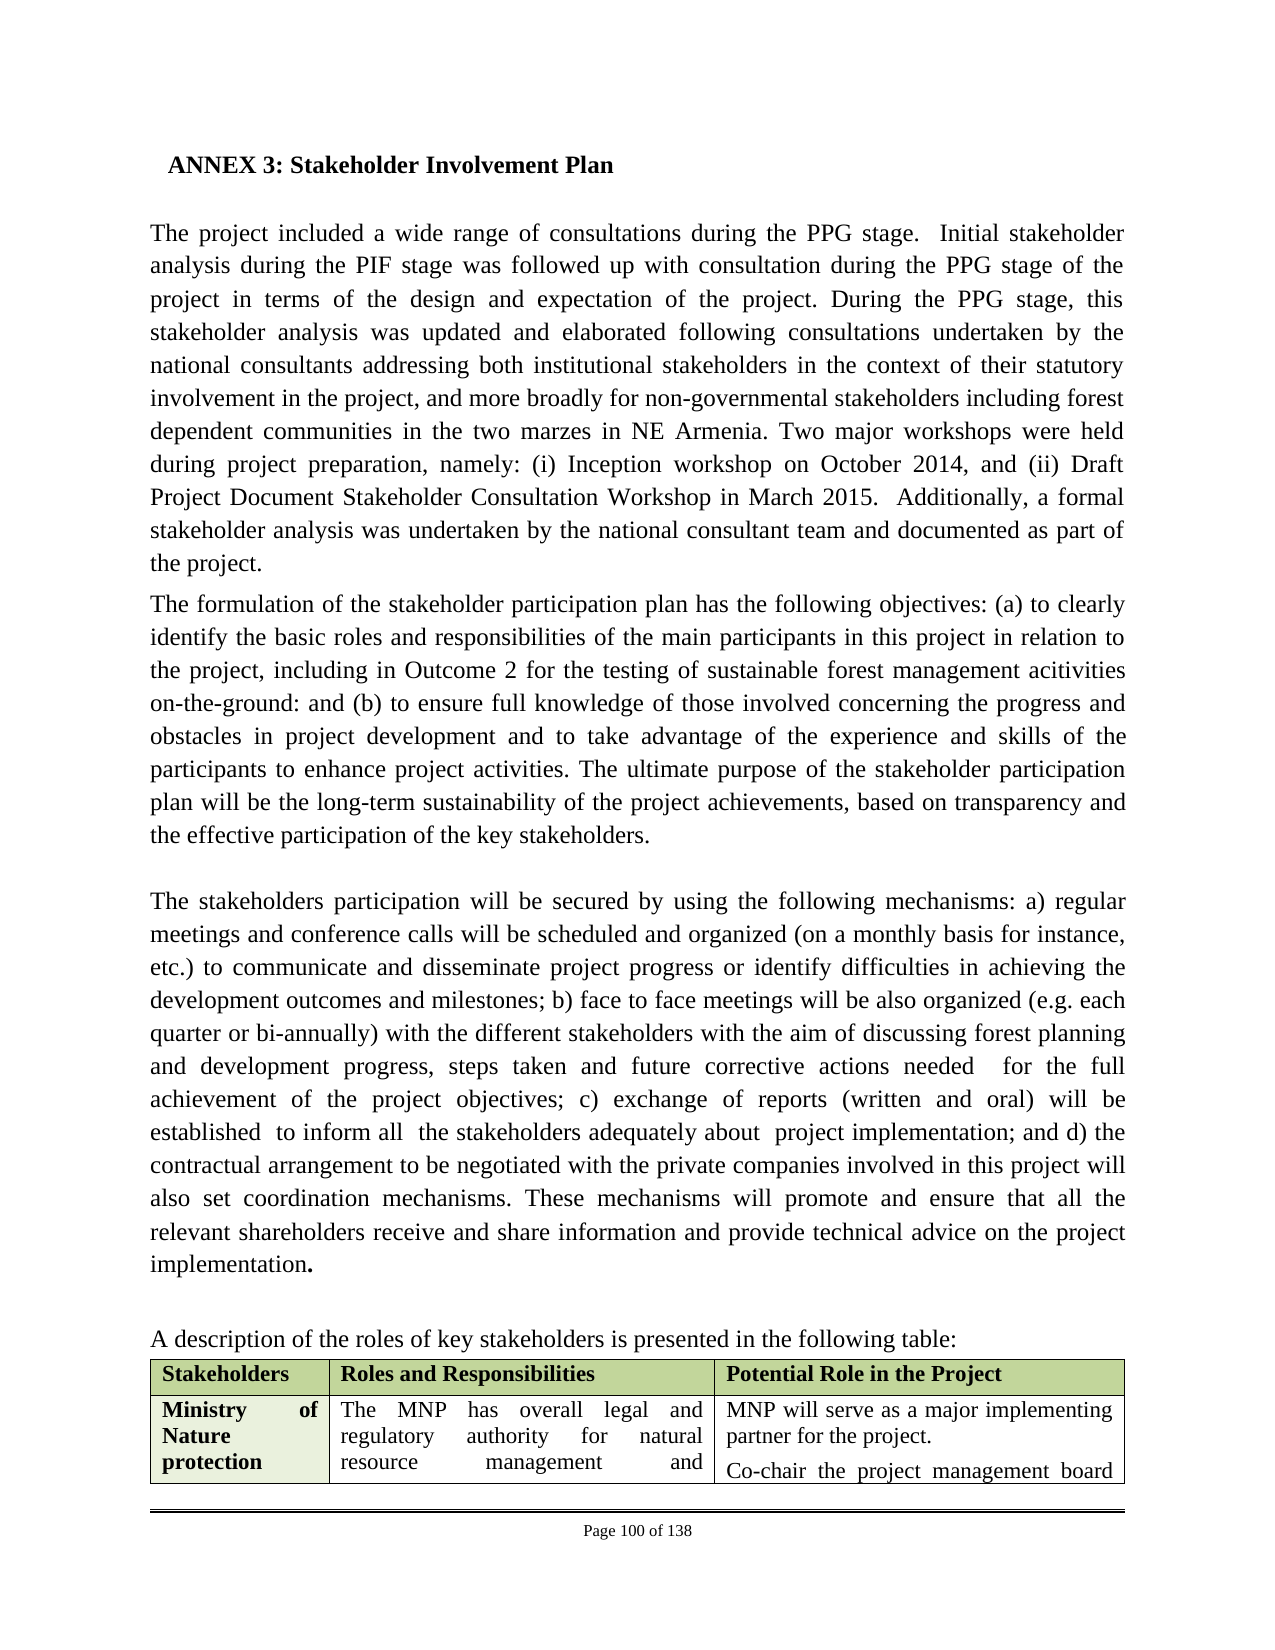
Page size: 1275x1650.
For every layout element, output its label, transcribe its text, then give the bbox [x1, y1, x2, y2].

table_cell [715, 1396, 1124, 1483]
text The project included a wide range of consultations during the PPG stage. Initial stakeholder analysis during the PIF stage was followed up with consultation during the PPG stage of the project in terms of the design and expectation of the project. During the PPG stage, this stakeholder analysis was updated and elaborated following consultations undertaken by the national consultants addressing both institutional stakeholders in the context of their statutory involvement in the project, and more broadly for non-governmental stakeholders including forest dependent communities in the two marzes in NE Armenia. Two major workshops were held during project preparation, namely: (i) Inception workshop on October 2014, and (ii) Draft Project Document Stakeholder Consultation Workshop in March 2015. Additionally, a formal stakeholder analysis was undertaken by the national consultant team and documented as part of the project. [150, 218, 1125, 577]
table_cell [151, 1396, 329, 1483]
table_header Stakeholders [151, 1360, 329, 1395]
text The stakeholders participation will be secured by using the following mechanisms: a) regular meetings and conference calls will be scheduled and organized (on a monthly basis for instance, etc.) to communicate and disseminate project progress or identify difficulties in achieving the development outcomes and milestones; b) face to face meetings will be also organized (e.g. each quarter or bi-annually) with the different stakeholders with the aim of discussing forest planning and development progress, steps taken and future corrective actions needed for the full achievement of the project objectives; c) exchange of reports (written and oral) will be established to inform all the stakeholders adequately about project implementation; and d) the contractual arrangement to be negotiated with the private companies involved in this project will also set coordination mechanisms. These mechanisms will promote and ensure that all the relevant shareholders receive and share information and provide technical advice on the project implementation. [150, 886, 1127, 1278]
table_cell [330, 1396, 714, 1483]
list A description of the roles of key stakeholders is presented in the following table: [150, 1324, 1127, 1353]
table_header Roles and Responsibilities [330, 1360, 714, 1395]
table_header Potential Role in the Project [715, 1360, 1124, 1395]
text The formulation of the stakeholder participation plan has the following objectives: (a) to clearly identify the basic roles and responsibilities of the main participants in this project in relation to the project, including in Outcome 2 for the testing of sustainable forest management acitivities on-the-ground: and (b) to ensure full knowledge of those involved concerning the progress and obstacles in project development and to take advantage of the experience and skills of the participants to enhance project activities. The ultimate purpose of the stakeholder participation plan will be the long-term sustainability of the project achievements, based on transparency and the effective participation of the key stakeholders. [150, 589, 1127, 849]
subtitle ANNEX 3: Stakeholder Involvement Plan [168, 150, 1125, 179]
